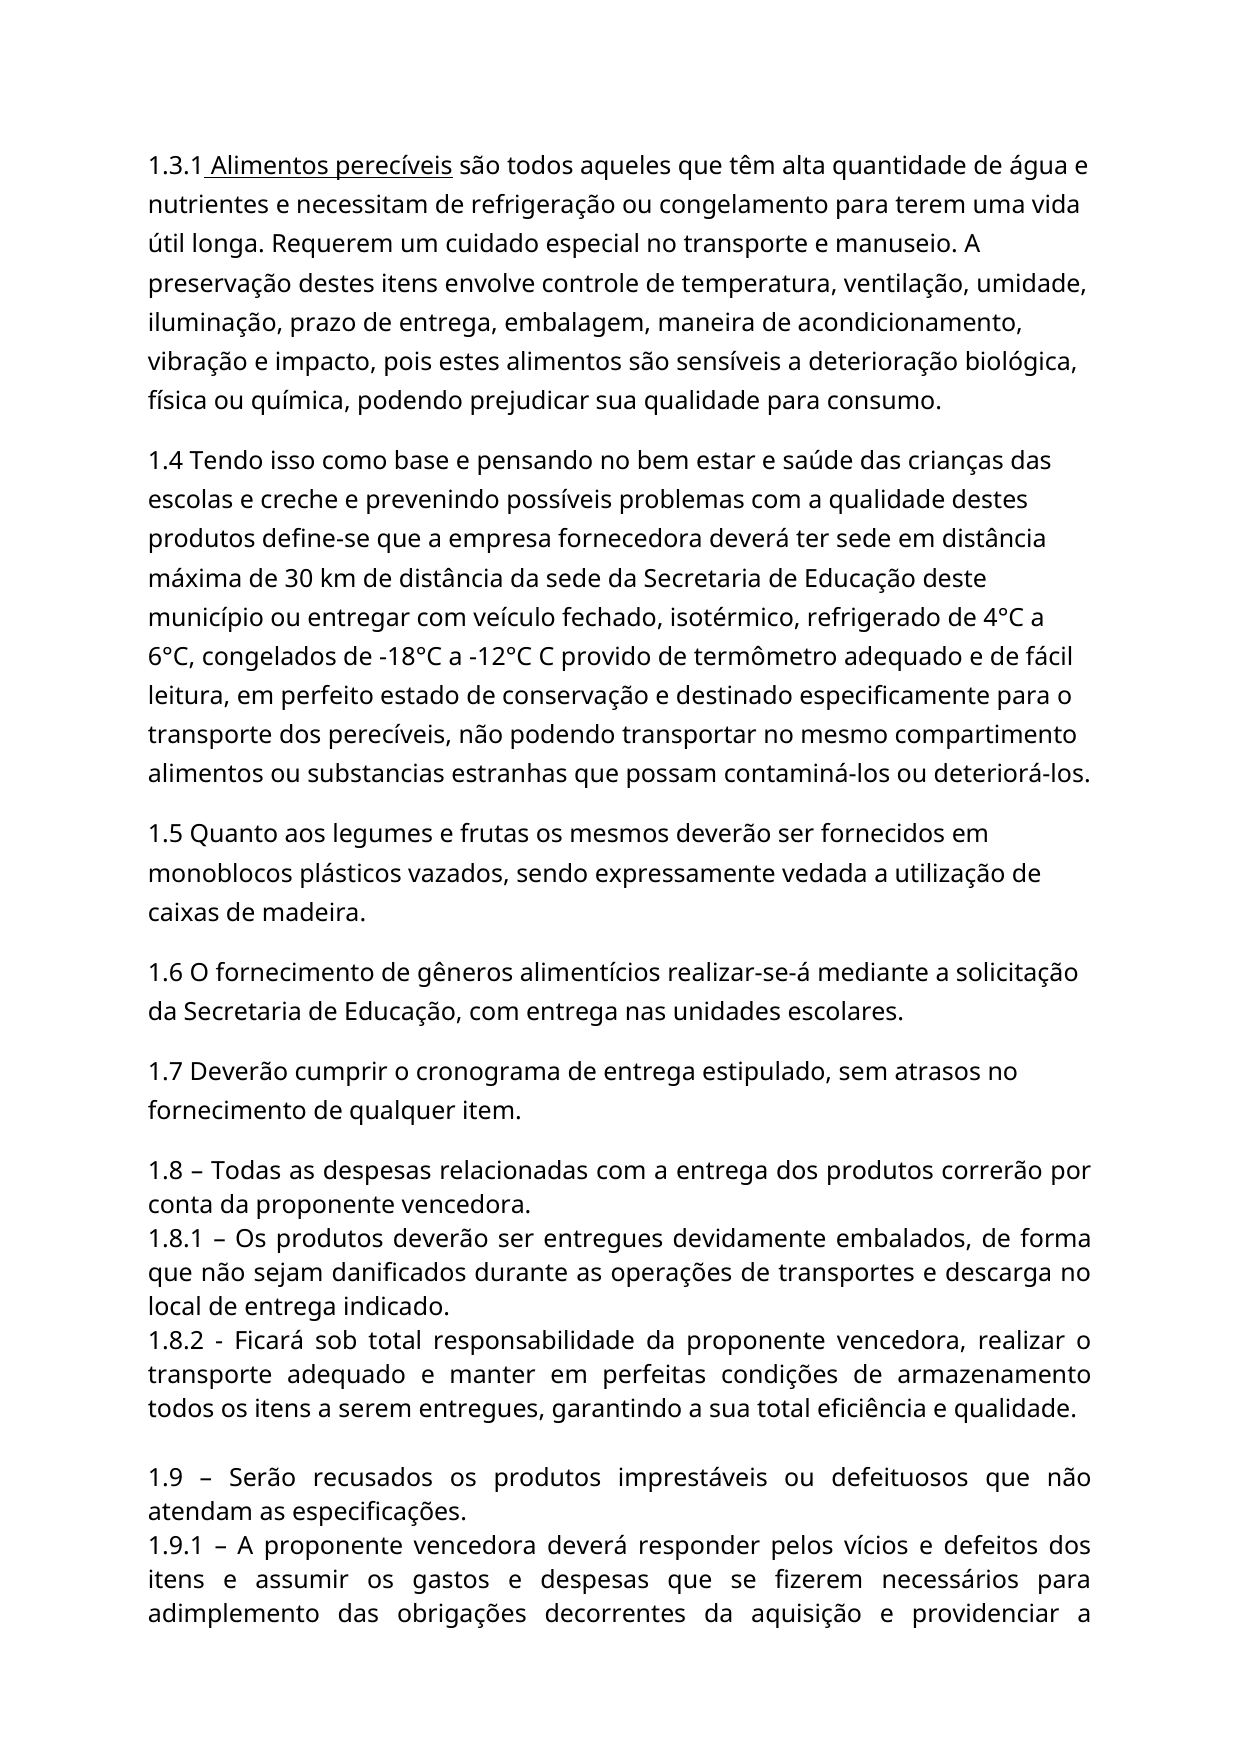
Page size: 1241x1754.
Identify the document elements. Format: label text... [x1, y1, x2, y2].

text 1.8.1 – Os produtos deverão ser entregues devidamente embalados, de forma que não sejam danificados durante as operações de transportes e descarga no local de entrega indicado. [148, 1221, 1092, 1323]
text 1.3.1 Alimentos perecíveis são todos aqueles que têm alta quantidade de água e nutrientes e necessitam de refrigeração ou congelamento para terem uma vida útil longa. Requerem um cuidado especial no transporte e manuseio. A preservação destes itens envolve controle de temperatura, ventilação, umidade, iluminação, prazo de entrega, embalagem, maneira de acondicionamento, vibração e impacto, pois estes alimentos são sensíveis a deterioração biológica, física ou química, podendo prejudicar sua qualidade para consumo. [148, 148, 1092, 417]
text 1.5 Quanto aos legumes e frutas os mesmos deverão ser fornecidos em monoblocos plásticos vazados, sendo expressamente vedada a utilização de caixas de madeira. [148, 816, 1092, 928]
text 1.9 – Serão recusados os produtos imprestáveis ou defeituosos que não atendam as especificações. [148, 1459, 1092, 1527]
text 1.6 O fornecimento de gêneros alimentícios realizar-se-á mediante a solicitação da Secretaria de Educação, com entrega nas unidades escolares. [148, 954, 1092, 1028]
text 1.7 Deverão cumprir o cronograma de entrega estipulado, sem atrasos no fornecimento de qualquer item. [148, 1053, 1092, 1127]
text 1.8.2 - Ficará sob total responsabilidade da proponente vencedora, realizar o transporte adequado e manter em perfeitas condições de armazenamento todos os itens a serem entregues, garantindo a sua total eficiência e qualidade. [148, 1323, 1092, 1425]
text 1.8 – Todas as despesas relacionadas com a entrega dos produtos correrão por conta da proponente vencedora. [148, 1153, 1092, 1221]
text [148, 1527, 1092, 1629]
text 1.4 Tendo isso como base e pensando no bem estar e saúde das crianças das escolas e creche e prevenindo possíveis problemas com a qualidade destes produtos define-se que a empresa fornecedora deverá ter sede em distância máxima de 30 km de distância da sede da Secretaria de Educação deste município ou entregar com veículo fechado, isotérmico, refrigerado de 4°C a 6°C, congelados de -18°C a -12°C C provido de termômetro adequado e de fácil leitura, em perfeito estado de conservação e destinado especificamente para o transporte dos perecíveis, não podendo transportar no mesmo compartimento alimentos ou substancias estranhas que possam contaminá-los ou deteriorá-los. [148, 443, 1092, 790]
